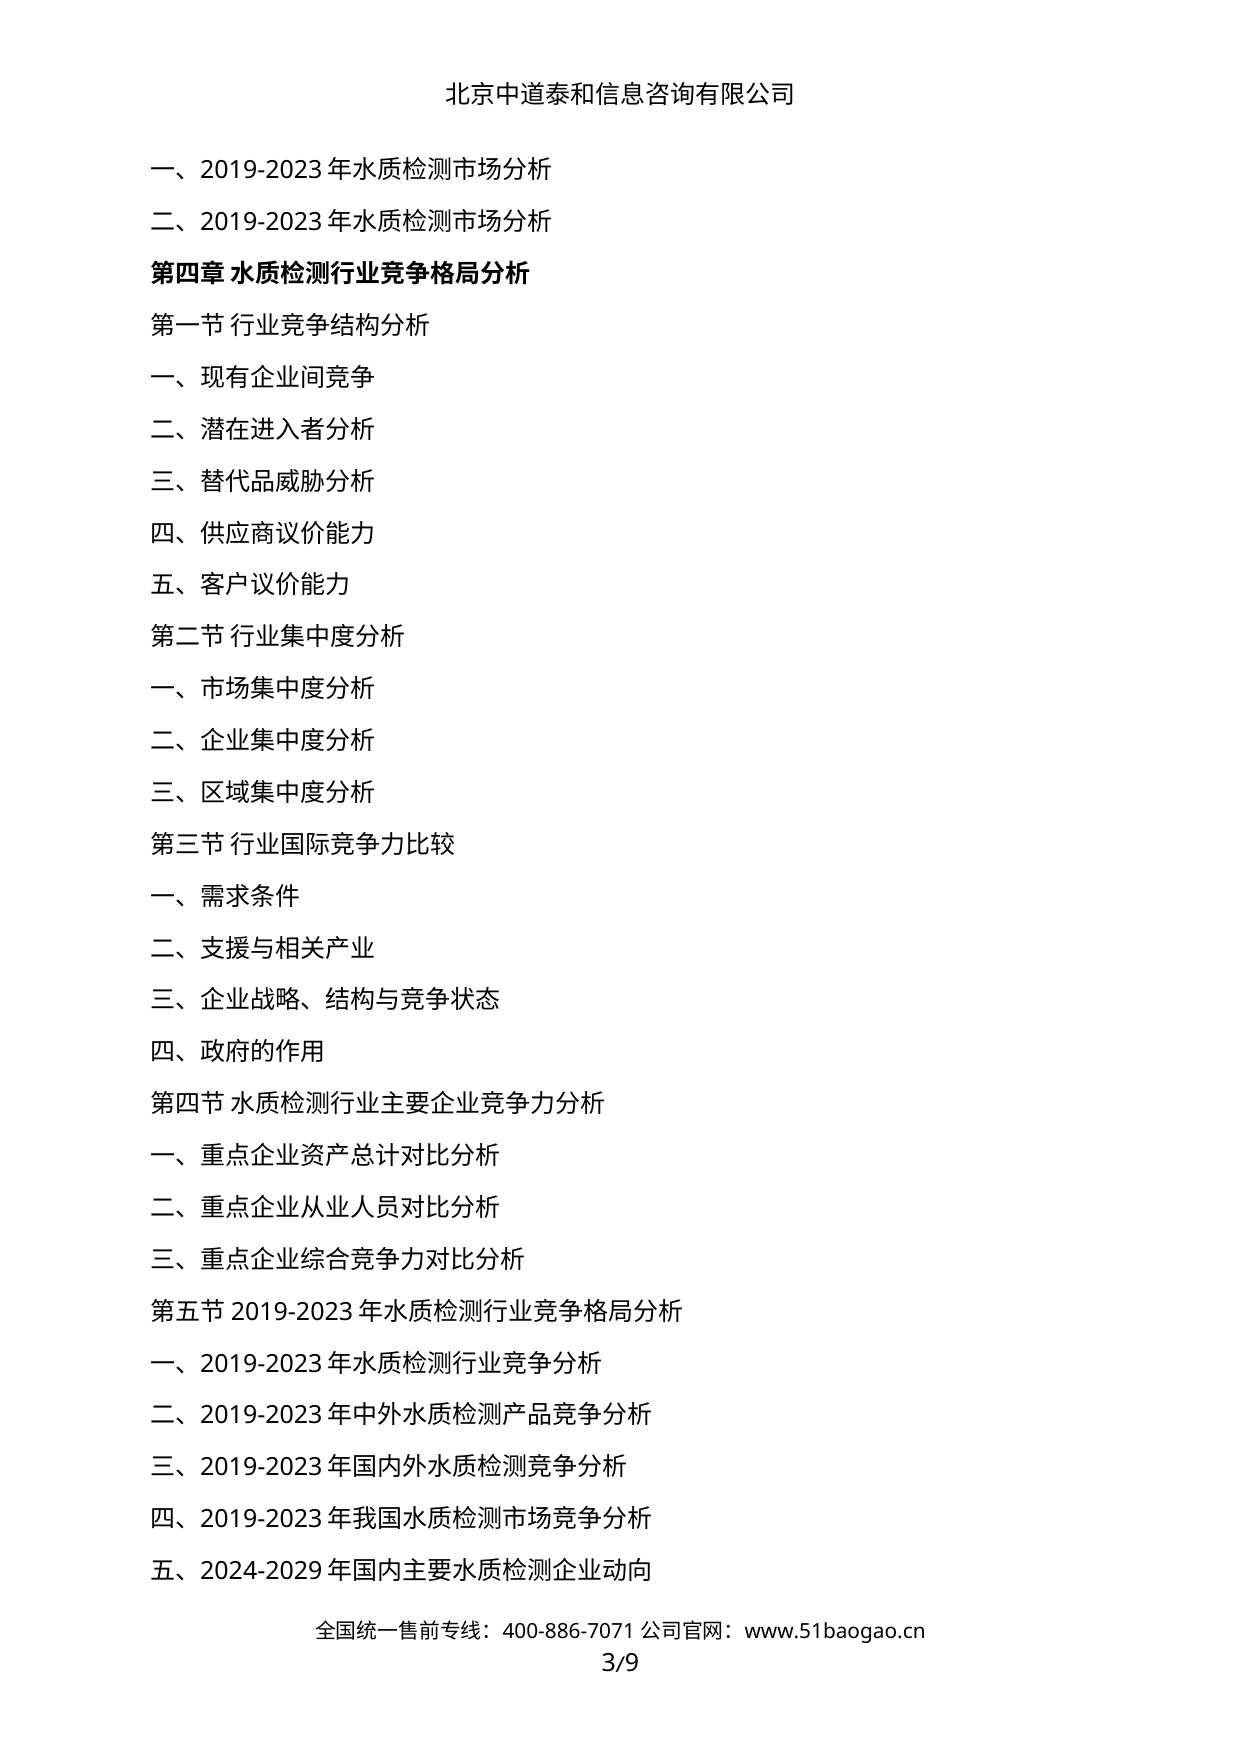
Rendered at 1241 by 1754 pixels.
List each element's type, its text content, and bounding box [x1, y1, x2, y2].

text 二、重点企业从业人员对比分析 [150, 1187, 1090, 1224]
text 第一节 行业竞争结构分析 [150, 306, 1090, 342]
text 三、重点企业综合竞争力对比分析 [150, 1239, 1090, 1276]
text 二、2019-2023年水质检测市场分析 [150, 202, 1090, 238]
text 第四章 水质检测行业竞争格局分析 [150, 254, 1090, 290]
text 三、替代品威胁分析 [150, 461, 1090, 497]
text 一、现有企业间竞争 [150, 357, 1090, 394]
text 二、支援与相关产业 [150, 928, 1090, 964]
text 一、重点企业资产总计对比分析 [150, 1136, 1090, 1172]
text 第四节 水质检测行业主要企业竞争力分析 [150, 1084, 1090, 1120]
text 四、2019-2023年我国水质检测市场竞争分析 [150, 1499, 1090, 1535]
text 二、企业集中度分析 [150, 721, 1090, 757]
text 五、客户议价能力 [150, 565, 1090, 601]
text 第五节 2019-2023年水质检测行业竞争格局分析 [150, 1291, 1090, 1327]
text 二、2019-2023年中外水质检测产品竞争分析 [150, 1395, 1090, 1431]
text 三、2019-2023年国内外水质检测竞争分析 [150, 1447, 1090, 1483]
text 五、2024-2029年国内主要水质检测企业动向 [150, 1551, 1090, 1587]
text 四、供应商议价能力 [150, 513, 1090, 549]
text 第二节 行业集中度分析 [150, 617, 1090, 653]
text 一、市场集中度分析 [150, 669, 1090, 705]
text 第三节 行业国际竞争力比较 [150, 824, 1090, 861]
text 四、政府的作用 [150, 1032, 1090, 1068]
text 一、2019-2023年水质检测市场分析 [150, 150, 1090, 186]
text 一、需求条件 [150, 876, 1090, 912]
text 一、2019-2023年水质检测行业竞争分析 [150, 1343, 1090, 1379]
text 二、潜在进入者分析 [150, 409, 1090, 446]
text 三、区域集中度分析 [150, 772, 1090, 809]
text 三、企业战略、结构与竞争状态 [150, 980, 1090, 1016]
